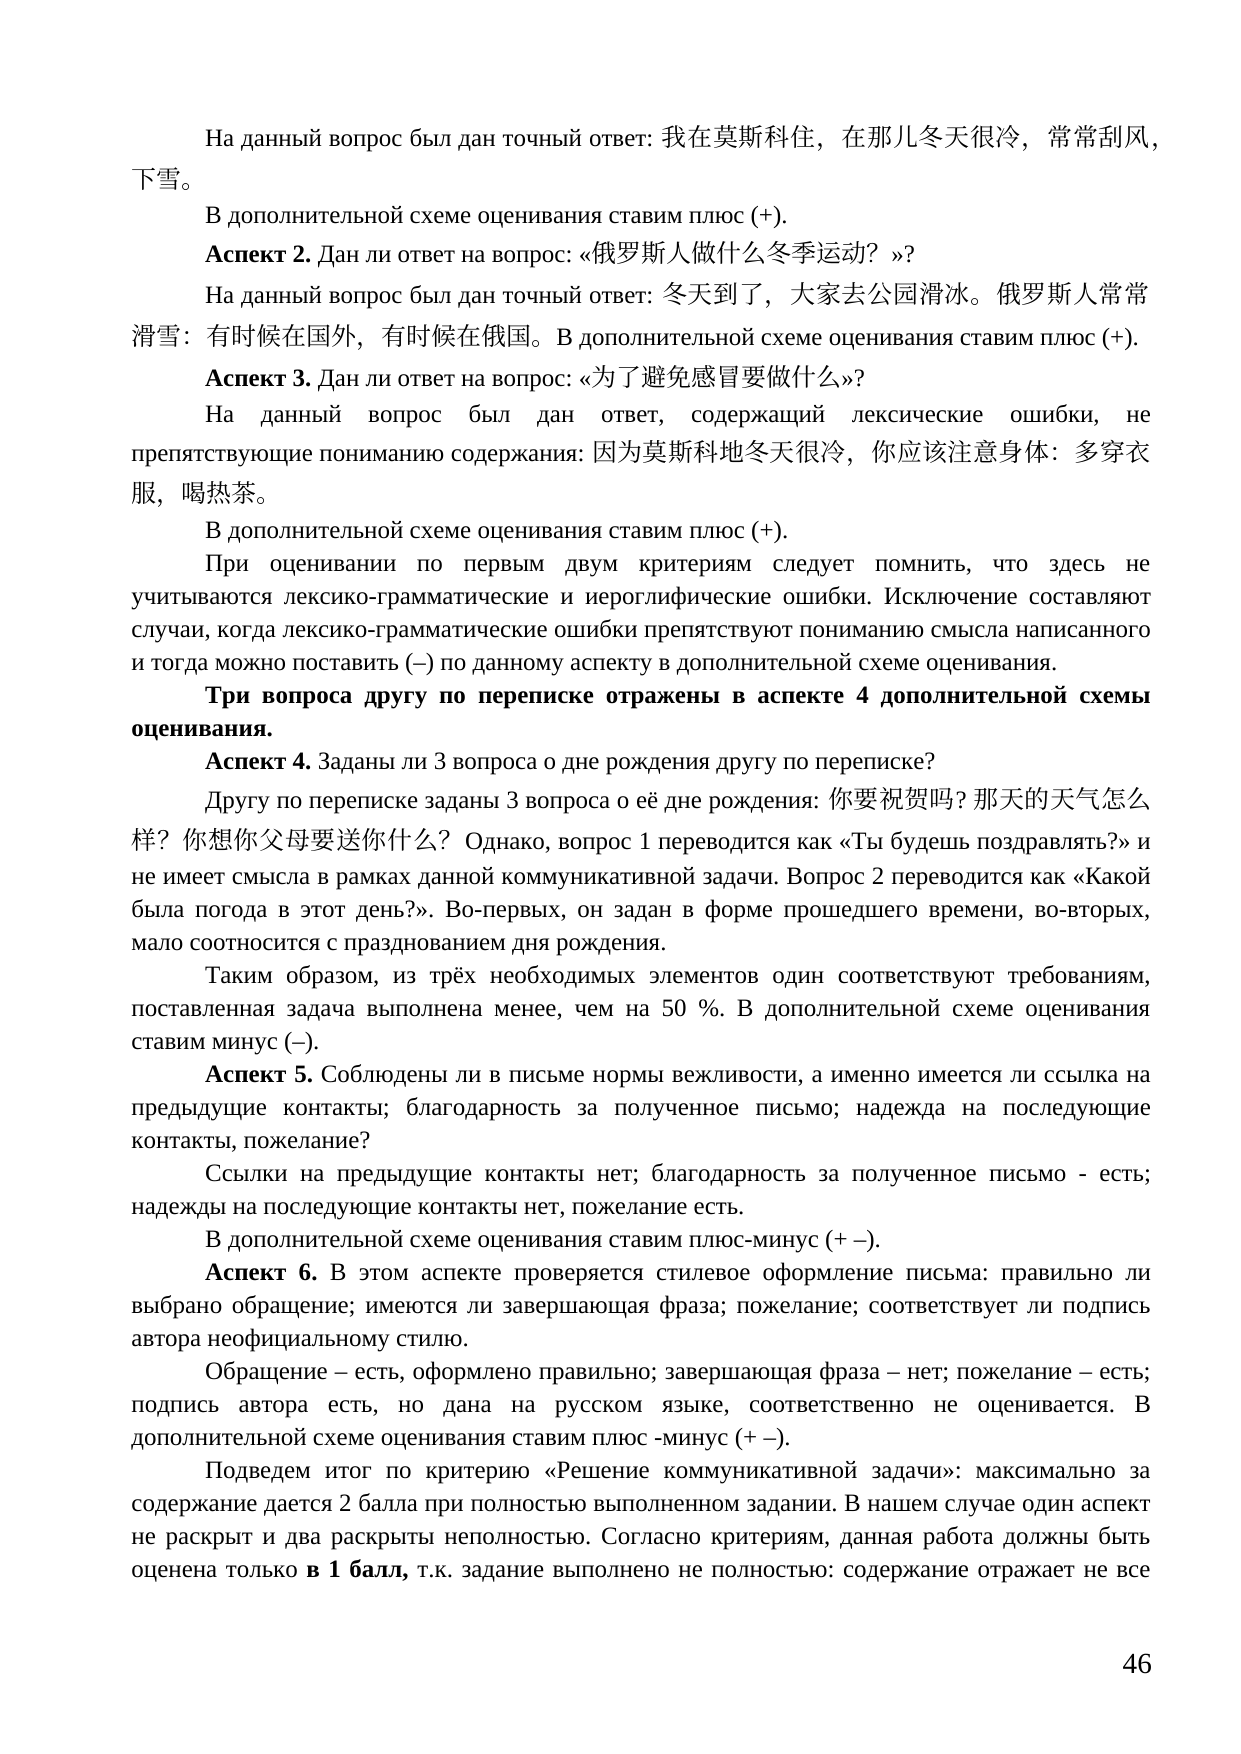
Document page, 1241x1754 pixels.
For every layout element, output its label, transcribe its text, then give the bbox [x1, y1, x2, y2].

list Аспект 4. Заданы ли 3 вопроса о дне рождения другу по переписке? [131, 746, 1152, 775]
list Таким образом, из трёх необходимых элементов один соответствуют требованиям, поставленная задача выполнена менее, чем на 50 %. В дополнительной схеме оценивания ставим минус (–). [131, 960, 1152, 1055]
list В дополнительной схеме оценивания ставим плюс (+). [131, 515, 1152, 544]
list На данный вопрос был дан ответ, содержащий лексические ошибки, не препятствующие пониманию содержания: 因为莫斯科地冬天很冷，你应该注意身体：多穿衣服，喝热茶。 [131, 399, 1152, 510]
list Ссылки на предыдущие контакты нет; благодарность за полученное письмо - есть; надежды на последующие контакты нет, пожелание есть. [131, 1158, 1152, 1220]
list Аспект 2. Дан ли ответ на вопрос: «俄罗斯人做什么冬季运动？»? [131, 234, 1152, 269]
list На данный вопрос был дан точный ответ: 我在莫斯科住，在那儿冬天很冷，常常刮风，下雪。 [131, 118, 1152, 195]
list Аспект 3. Дан ли ответ на вопрос: «为了避免感冒要做什么»? [131, 357, 1152, 393]
list На данный вопрос был дан точный ответ: 冬天到了，大家去公园滑冰。俄罗斯人常常滑雪：有时候在国外，有时候在俄国。В дополнительной схеме оценивания ставим плюс (+). [131, 275, 1152, 352]
list В дополнительной схеме оценивания ставим плюс (+). [131, 201, 1152, 229]
list В дополнительной схеме оценивания ставим плюс-минус (+ –). [131, 1224, 1152, 1253]
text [131, 1455, 1152, 1583]
list При оценивании по первым двум критериям следует помнить, что здесь не учитываются лексико-грамматические и иероглифические ошибки. Исключение составляют случаи, когда лексико-грамматические ошибки препятствуют пониманию смысла написанного и тогда можно поставить (–) по данному аспекту в дополнительной схеме оценивания. [131, 548, 1152, 676]
list Аспект 5. Соблюдены ли в письме нормы вежливости, а именно имеется ли ссылка на предыдущие контакты; благодарность за полученное письмо; надежда на последующие контакты, пожелание? [131, 1059, 1152, 1154]
list Три вопроса другу по переписке отражены в аспекте 4 дополнительной схемы оценивания. [131, 680, 1152, 742]
text Обращение – есть, оформлено правильно; завершающая фраза – нет; пожелание – есть; подпись автора есть, но дана на русском языке, соответственно не оценивается. В дополнительной схеме оценивания ставим плюс -минус (+ –). [131, 1356, 1152, 1451]
text Аспект 6. В этом аспекте проверяется стилевое оформление письма: правильно ли выбрано обращение; имеются ли завершающая фраза; пожелание; соответствует ли подпись автора неофициальному стилю. [131, 1257, 1152, 1352]
list Другу по переписке заданы 3 вопроса о её дне рождения: 你要祝贺吗? 那天的天气怎么样？你想你父母要送你什么？Однако, вопрос 1 переводится как «Ты будешь поздравлять?» и не имеет смысла в рамках данной коммуникативной задачи. Вопрос 2 переводится как «Какой была погода в этот день?». Во-первых, он задан в форме прошедшего времени, во-вторых, мало соотносится с празднованием дня рождения. [131, 779, 1152, 956]
